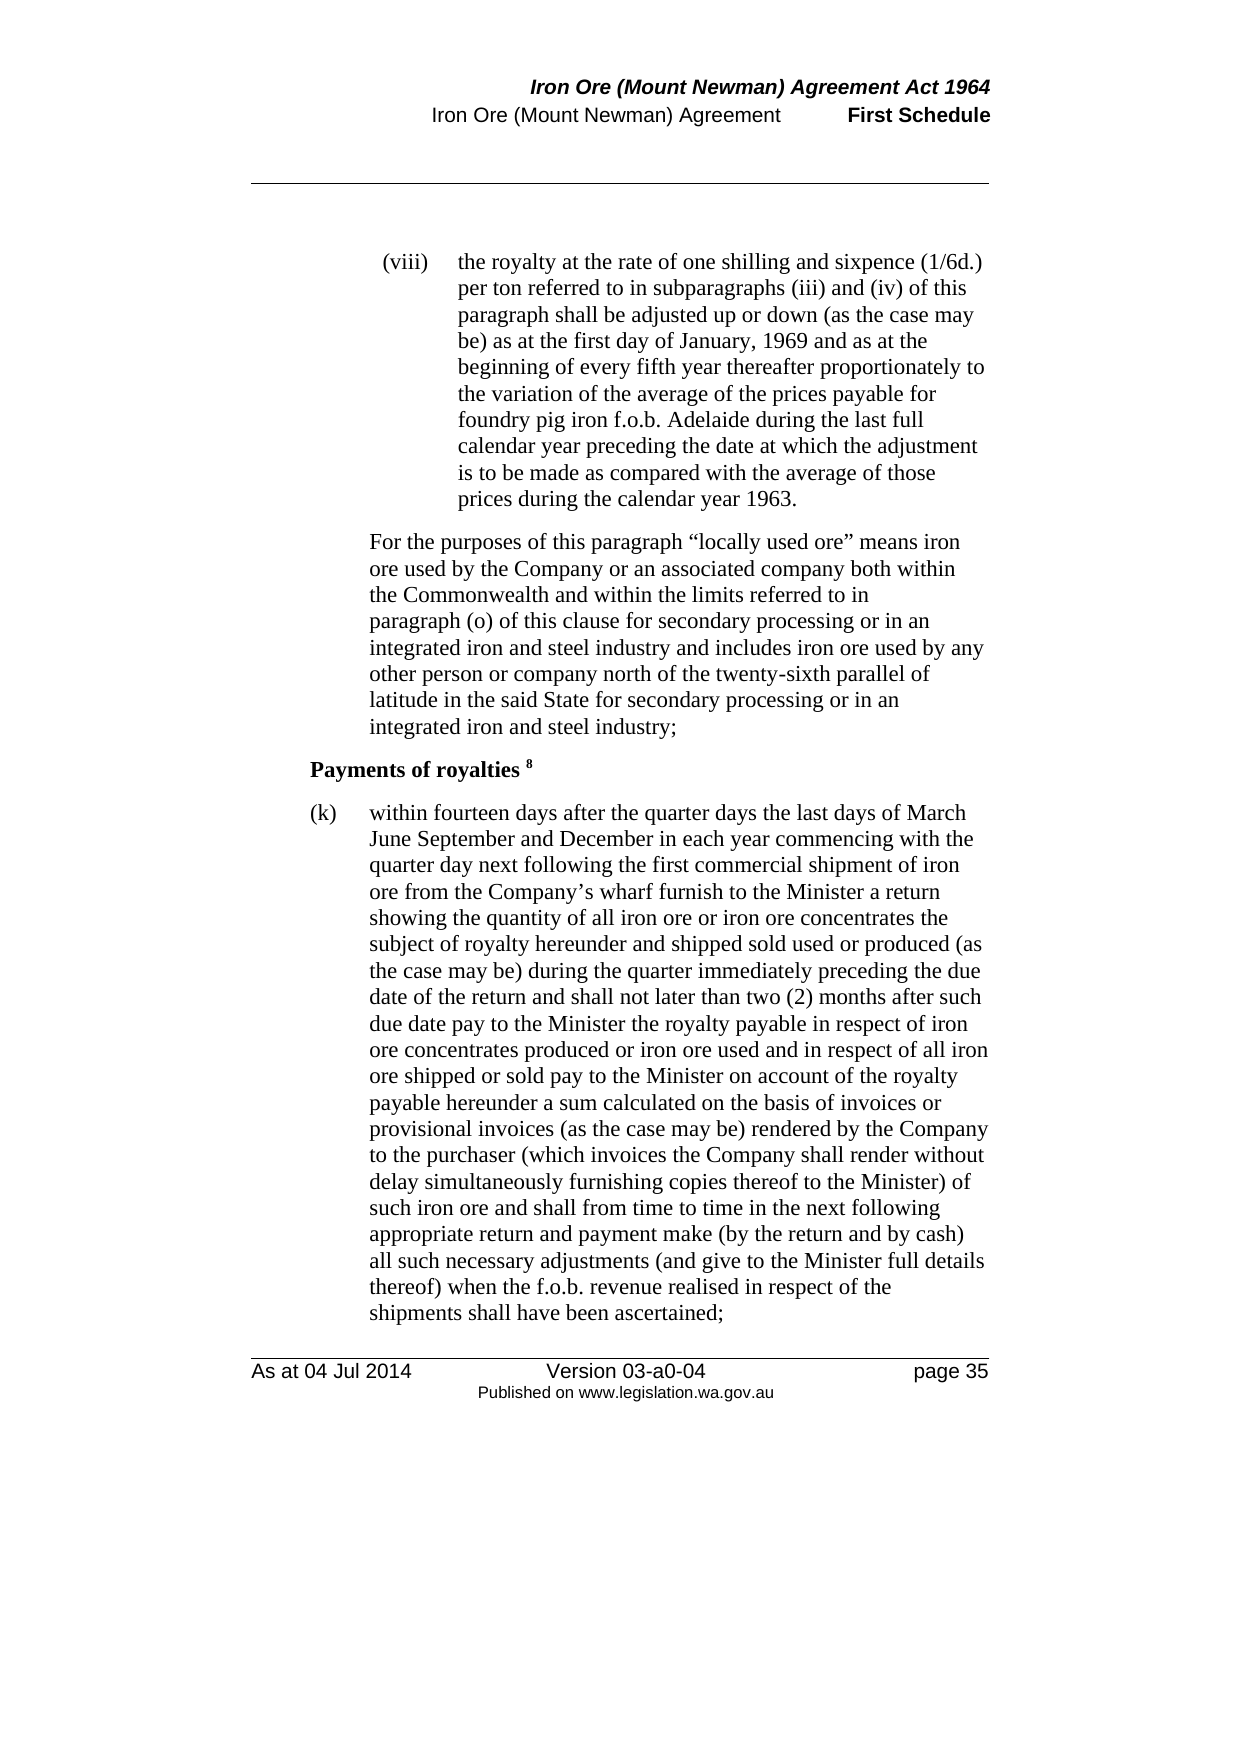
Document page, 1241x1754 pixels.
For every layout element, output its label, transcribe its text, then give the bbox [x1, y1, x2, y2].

text For the purposes of this paragraph “locally used ore” means iron ore used by the Company or an associated company both within the Commonwealth and within the limits referred to in paragraph (o) of this clause for secondary processing or in an integrated iron and steel industry and includes iron ore used by any other person or company north of the twenty-sixth parallel of latitude in the said State for secondary processing or in an integrated iron and steel industry; [251, 528, 989, 739]
text Payments of royalties 8 [310, 756, 989, 782]
text (k) within fourteen days after the quarter days the last days of March June September and December in each year commencing with the quarter day next following the first commercial shipment of iron ore from the Company’s wharf furnish to the Minister a return showing the quantity of all iron ore or iron ore concentrates the subject of royalty hereunder and shipped sold used or produced (as the case may be) during the quarter immediately preceding the due date of the return and shall not later than two (2) months after such due date pay to the Minister the royalty payable in respect of iron ore concentrates produced or iron ore used and in respect of all iron ore shipped or sold pay to the Minister on account of the royalty payable hereunder a sum calculated on the basis of invoices or provisional invoices (as the case may be) rendered by the Company to the purchaser (which invoices the Company shall render without delay simultaneously furnishing copies thereof to the Minister) of such iron ore and shall from time to time in the next following appropriate return and payment make (by the return and by cash) all such necessary adjustments (and give to the Minister full details thereof) when the f.o.b. revenue realised in respect of the shipments shall have been ascertained; [251, 799, 989, 1326]
text (viii) the royalty at the rate of one shilling and sixpence (1/6d.) per ton referred to in subparagraphs (iii) and (iv) of this paragraph shall be adjusted up or down (as the case may be) as at the first day of January, 1969 and as at the beginning of every fifth year thereafter proportionately to the variation of the average of the prices payable for foundry pig iron f.o.b. Adelaide during the last full calendar year preceding the date at which the adjustment is to be made as compared with the average of those prices during the calendar year 1963. [251, 248, 989, 512]
